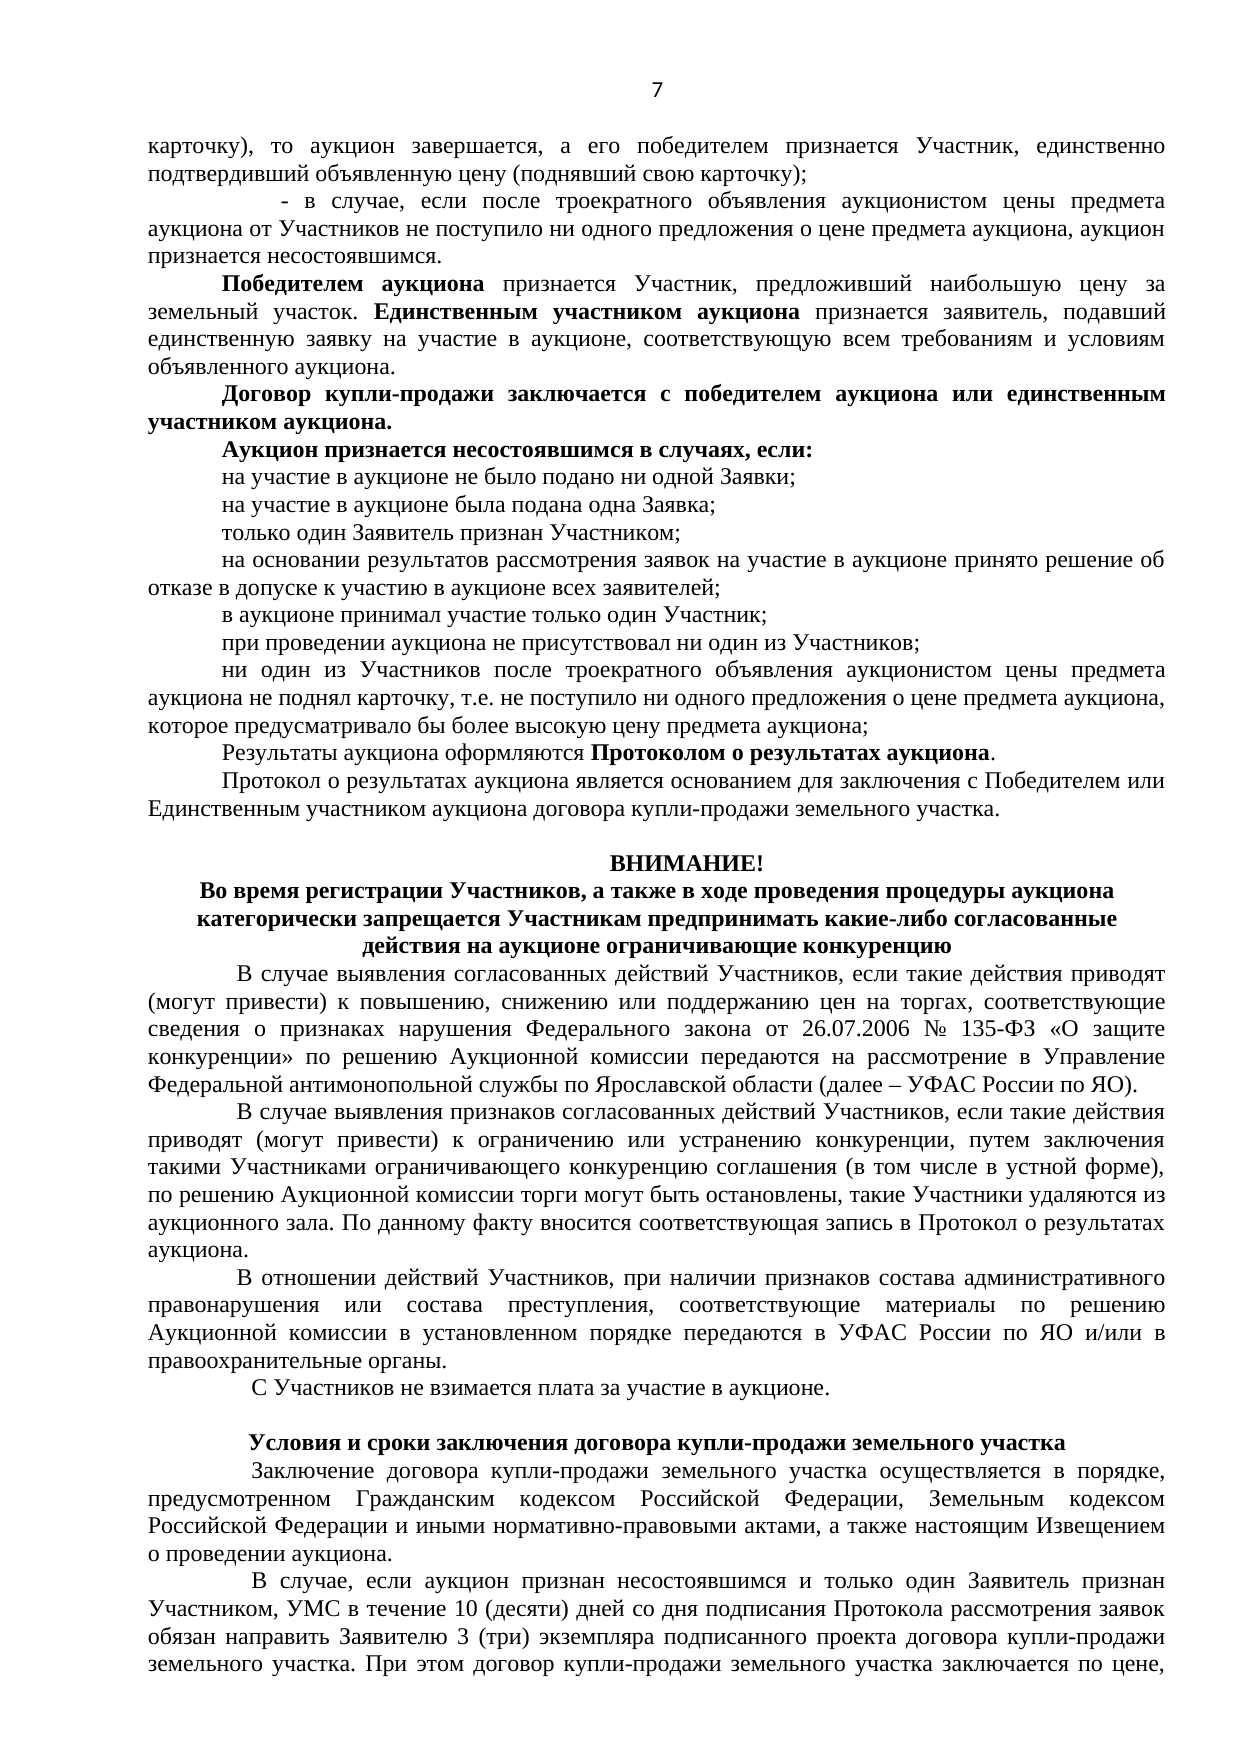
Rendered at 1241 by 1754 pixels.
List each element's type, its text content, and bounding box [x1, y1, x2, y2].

text С Участников не взимается плата за участие в аукционе. [148, 1373, 1167, 1401]
text Победителем аукциона признается Участник, предложивший наибольшую цену за земельный участок. Единственным участником аукциона признается заявитель, подавший единственную заявку на участие в аукционе, соответствующую всем требованиям и условиям объявленного аукциона. [148, 269, 1167, 379]
text только один Заявитель признан Участником; [148, 517, 1167, 545]
text Аукцион признается несостоявшимся в случаях, если: [148, 435, 1167, 462]
text Заключение договора купли-продажи земельного участка осуществляется в порядке, предусмотренном Гражданским кодексом Российской Федерации, Земельным кодексом Российской Федерации и иными нормативно-правовыми актами, а также настоящим Извещением о проведении аукциона. [148, 1456, 1167, 1566]
text на участие в аукционе была подана одна Заявка; [148, 490, 1167, 517]
text ВНИМАНИЕ! [207, 849, 1167, 876]
text В отношении действий Участников, при наличии признаков состава административного правонарушения или состава преступления, соответствующие материалы по решению Аукционной комиссии в установленном порядке передаются в УФАС России по ЯО и/или в правоохранительные органы. [148, 1263, 1167, 1373]
text Во время регистрации Участников, а также в ходе проведения процедуры аукциона категорически запрещается Участникам предпринимать какие-либо согласованные действия на аукционе ограничивающие конкуренцию [148, 876, 1167, 959]
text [148, 131, 1167, 186]
text на участие в аукционе не было подано ни одной Заявки; [148, 462, 1167, 490]
text Протокол о результатах аукциона является основанием для заключения с Победителем или Единственным участником аукциона договора купли-продажи земельного участка. [148, 766, 1167, 821]
text на основании результатов рассмотрения заявок на участие в аукционе принято решение об отказе в допуске к участию в аукционе всех заявителей; [148, 545, 1167, 600]
text в аукционе принимал участие только один Участник; [148, 600, 1167, 628]
text - в случае, если после троекратного объявления аукционистом цены предмета аукциона от Участников не поступило ни одного предложения о цене предмета аукциона, аукцион признается несостоявшимся. [148, 186, 1167, 269]
text В случае выявления согласованных действий Участников, если такие действия приводят (могут привести) к повышению, снижению или поддержанию цен на торгах, соответствующие сведения о признаках нарушения Федерального закона от 26.07.2006 № 135-ФЗ «О защите конкуренции» по решению Аукционной комиссии передаются на рассмотрение в Управление Федеральной антимонопольной службы по Ярославской области (далее – УФАС России по ЯО). [148, 959, 1167, 1097]
text при проведении аукциона не присутствовал ни один из Участников; [148, 628, 1167, 656]
text ни один из Участников после троекратного объявления аукционистом цены предмета аукциона не поднял карточку, т.е. не поступило ни одного предложения о цене предмета аукциона, которое предусматривало бы более высокую цену предмета аукциона; [148, 656, 1167, 738]
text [148, 1566, 1167, 1677]
text Результаты аукциона оформляются Протоколом о результатах аукциона. [148, 738, 1167, 766]
text В случае выявления признаков согласованных действий Участников, если такие действия приводят (могут привести) к ограничению или устранению конкуренции, путем заключения такими Участниками ограничивающего конкуренцию соглашения (в том числе в устной форме), по решению Аукционной комиссии торги могут быть остановлены, такие Участники удаляются из аукционного зала. По данному факту вносится соответствующая запись в Протокол о результатах аукциона. [148, 1097, 1167, 1263]
text Договор купли-продажи заключается с победителем аукциона или единственным участником аукциона. [148, 379, 1167, 435]
text Условия и сроки заключения договора купли-продажи земельного участка [148, 1428, 1167, 1456]
